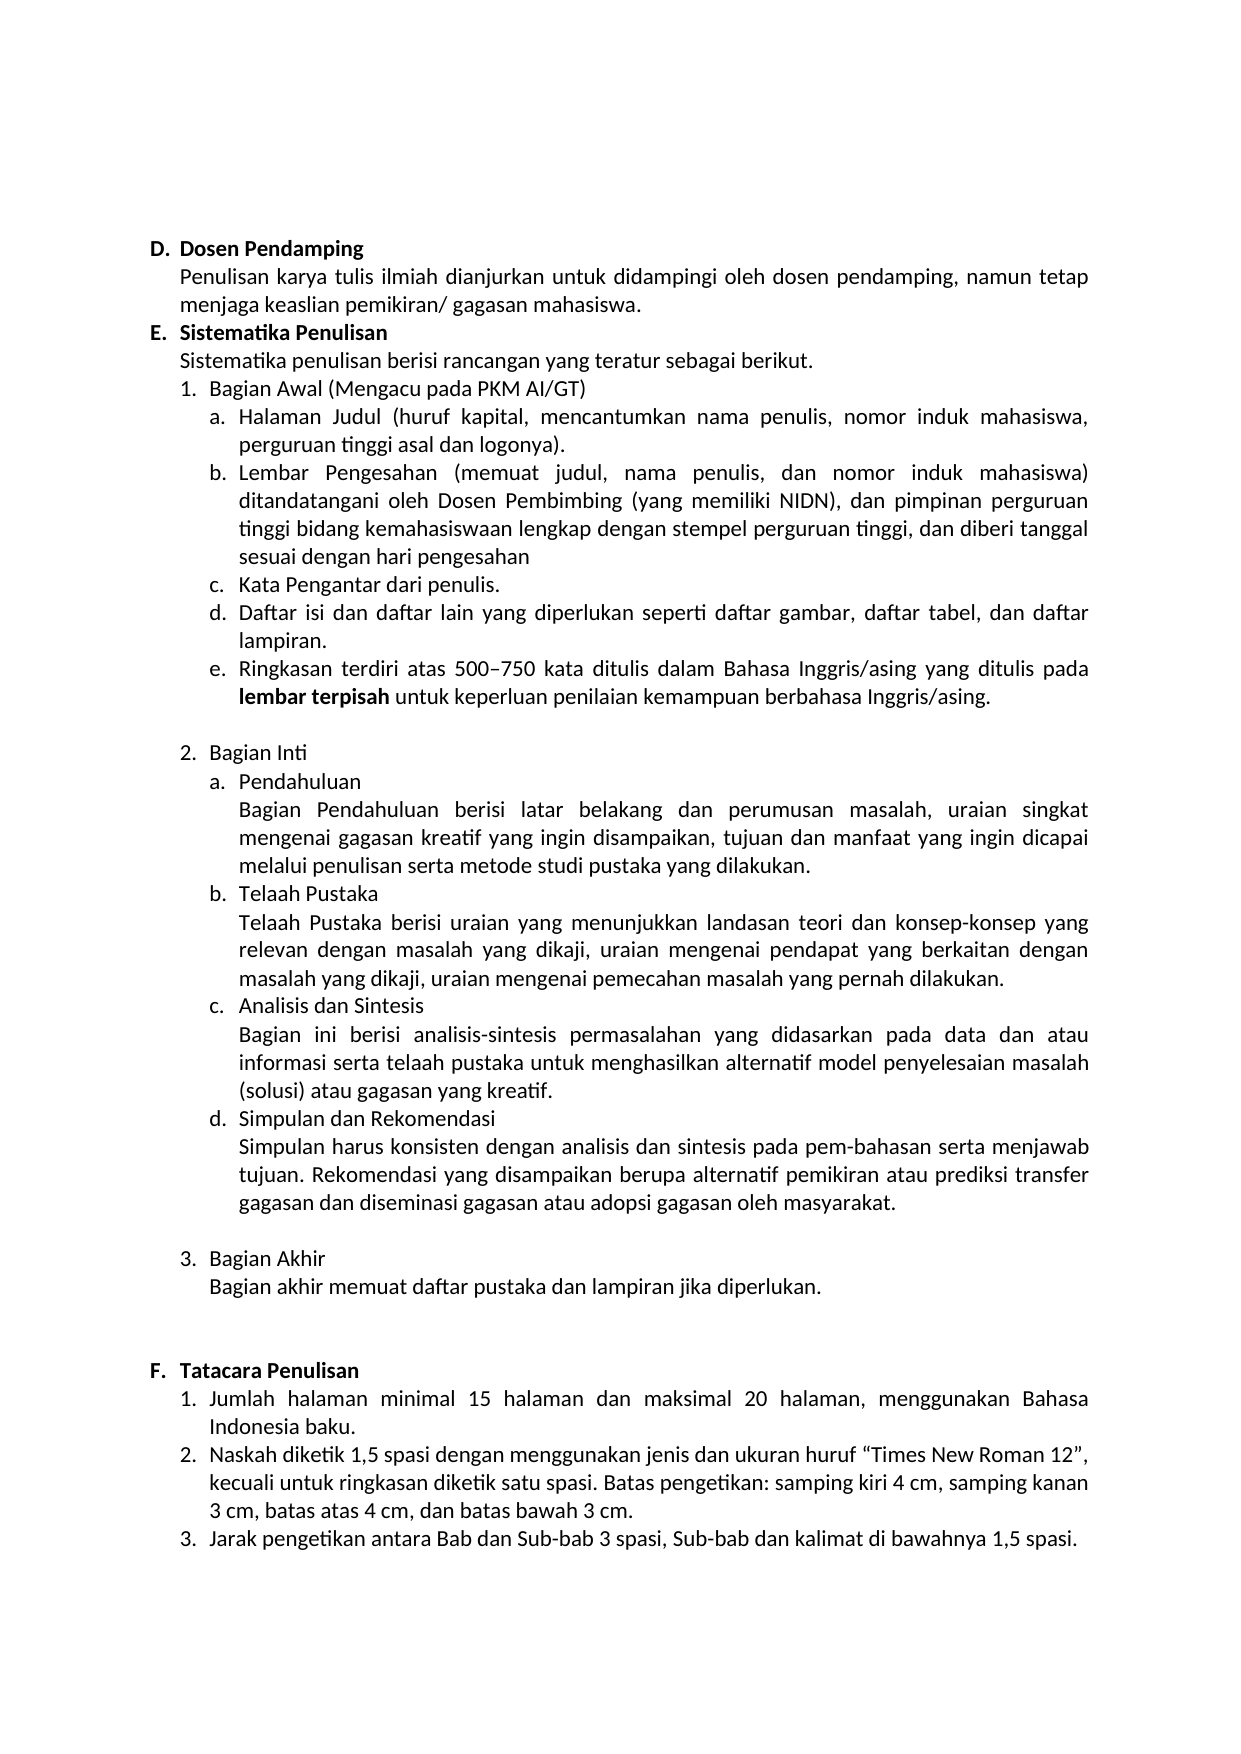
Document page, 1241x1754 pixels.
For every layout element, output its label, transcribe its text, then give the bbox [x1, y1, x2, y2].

list Bagian Awal (Mengacu pada PKM AI/GT) [179, 374, 1090, 402]
text Telaah Pustaka berisi uraian yang menunjukkan landasan teori dan konsep-konsep yang relevan dengan masalah yang dikaji, uraian mengenai pendapat yang berkaitan dengan masalah yang dikaji, uraian mengenai pemecahan masalah yang pernah dilakukan. [239, 908, 1090, 992]
list Ringkasan terdiri atas 500–750 kata ditulis dalam Bahasa Inggris/asing yang ditulis pada lembar terpisah untuk keperluan penilaian kemampuan berbahasa Inggris/asing. [209, 654, 1090, 710]
list Pendahuluan [209, 767, 1090, 796]
list Analisis dan Sintesis [209, 992, 1090, 1020]
list Jumlah halaman minimal 15 halaman dan maksimal 20 halaman, menggunakan Bahasa Indonesia baku. [179, 1384, 1090, 1440]
list Jarak pengetikan antara Bab dan Sub-bab 3 spasi, Sub-bab dan kalimat di bawahnya 1,5 spasi. [179, 1524, 1090, 1552]
text Penulisan karya tulis ilmiah dianjurkan untuk didampingi oleh dosen pendamping, namun tetap menjaga keaslian pemikiran/ gagasan mahasiswa. [179, 262, 1090, 318]
list Naskah diketik 1,5 spasi dengan menggunakan jenis dan ukuran huruf “Times New Roman 12”, kecuali untuk ringkasan diketik satu spasi. Batas pengetikan: samping kiri 4 cm, samping kanan 3 cm, batas atas 4 cm, dan batas bawah 3 cm. [179, 1440, 1090, 1524]
list Daftar isi dan daftar lain yang diperlukan seperti daftar gambar, daftar tabel, dan daftar lampiran. [209, 598, 1090, 654]
list Sistematika Penulisan [150, 318, 1090, 346]
list Bagian Pendahuluan berisi latar belakang dan perumusan masalah, uraian singkat mengenai gagasan kreatif yang ingin disampaikan, tujuan dan manfaat yang ingin dicapai melalui penulisan serta metode studi pustaka yang dilakukan. [239, 796, 1090, 879]
list Tatacara Penulisan [150, 1356, 1090, 1384]
list Kata Pengantar dari penulis. [209, 570, 1090, 598]
list Lembar Pengesahan (memuat judul, nama penulis, dan nomor induk mahasiswa) ditandatangani oleh Dosen Pembimbing (yang memiliki NIDN), dan pimpinan perguruan tinggi bidang kemahasiswaan lengkap dengan stempel perguruan tinggi, dan diberi tanggal sesuai dengan hari pengesahan [209, 458, 1090, 570]
text Sistematika penulisan berisi rancangan yang teratur sebagai berikut. [150, 346, 1090, 374]
list Halaman Judul (huruf kapital, mencantumkan nama penulis, nomor induk mahasiswa, perguruan tinggi asal dan logonya). [209, 402, 1090, 458]
list Bagian Inti [179, 738, 1090, 766]
list Bagian Akhir [179, 1244, 1090, 1272]
list Dosen Pendamping [150, 234, 1090, 262]
list Simpulan dan Rekomendasi [209, 1104, 1090, 1132]
text Bagian akhir memuat daftar pustaka dan lampiran jika diperlukan. [150, 1272, 1090, 1300]
list Telaah Pustaka [209, 879, 1090, 908]
list Simpulan harus konsisten dengan analisis dan sintesis pada pem-bahasan serta menjawab tujuan. Rekomendasi yang disampaikan berupa alternatif pemikiran atau prediksi transfer gagasan dan diseminasi gagasan atau adopsi gagasan oleh masyarakat. [239, 1132, 1090, 1216]
list Bagian ini berisi analisis-sintesis permasalahan yang didasarkan pada data dan atau informasi serta telaah pustaka untuk menghasilkan alternatif model penyelesaian masalah (solusi) atau gagasan yang kreatif. [239, 1020, 1090, 1104]
